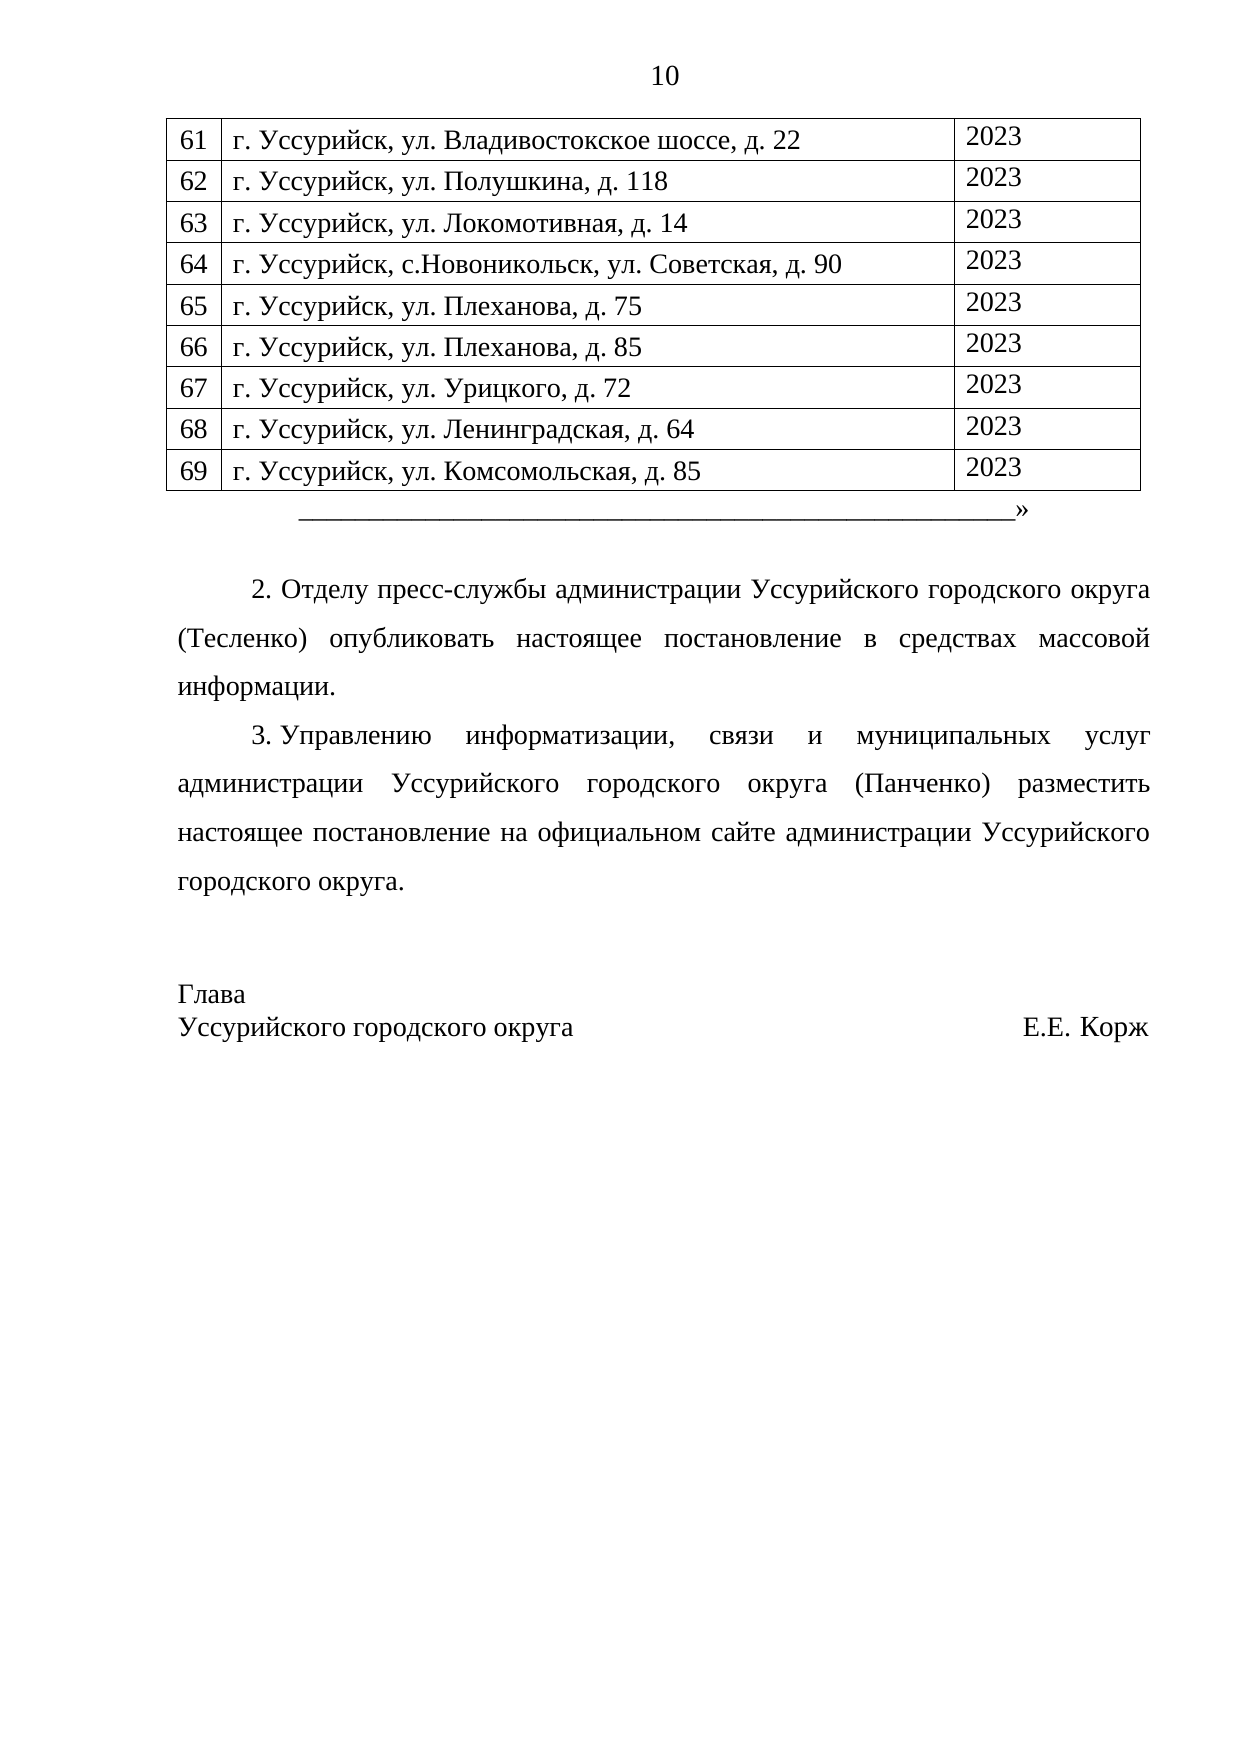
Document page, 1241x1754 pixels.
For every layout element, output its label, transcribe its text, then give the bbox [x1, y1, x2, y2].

table_cell г. Уссурийск, ул. Комсомольская, д. 85 [222, 450, 954, 490]
table_cell 67 [167, 367, 221, 408]
table_cell 2023 [955, 450, 1140, 490]
table_cell 64 [167, 243, 221, 283]
text 2. Отделу пресс-службы администрации Уссурийского городского округа (Тесленко) опубликовать настоящее постановление в средствах массовой информации. [177, 572, 1152, 702]
table_cell г. Уссурийск, ул. Локомотивная, д. 14 [222, 202, 954, 242]
table_cell 69 [167, 450, 221, 490]
table_cell 63 [167, 202, 221, 242]
text 3. Управлению информатизации, связи и муниципальных услуг администрации Уссурийского городского округа (Панченко) разместить настоящее постановление на официальном сайте администрации Уссурийского городского округа. [177, 718, 1152, 896]
table_cell 2023 [955, 161, 1140, 201]
table_cell 65 [167, 285, 221, 325]
text ___________________________________________________» [177, 491, 1152, 524]
table_cell 66 [167, 326, 221, 366]
table_cell 2023 [955, 119, 1140, 159]
table_cell г. Уссурийск, ул. Полушкина, д. 118 [222, 161, 954, 201]
table_cell 2023 [955, 202, 1140, 242]
text Уссурийского городского округа Е.Е. Корж [177, 1009, 1152, 1043]
table_cell г. Уссурийск, ул. Ленинградская, д. 64 [222, 409, 954, 449]
table_cell г. Уссурийск, с.Новоникольск, ул. Советская, д. 90 [222, 243, 954, 283]
text Глава [177, 977, 1152, 1009]
table_cell 62 [167, 161, 221, 201]
table_cell г. Уссурийск, ул. Плеханова, д. 85 [222, 326, 954, 366]
table_cell г. Уссурийск, ул. Владивостокское шоссе, д. 22 [222, 119, 954, 159]
table_cell 2023 [955, 367, 1140, 408]
table_cell 2023 [955, 409, 1140, 449]
table_cell 2023 [955, 243, 1140, 283]
table_cell 2023 [955, 285, 1140, 325]
table_cell г. Уссурийск, ул. Урицкого, д. 72 [222, 367, 954, 408]
table_cell 2023 [955, 326, 1140, 366]
table_cell 61 [167, 119, 221, 159]
table_cell 68 [167, 409, 221, 449]
table_cell г. Уссурийск, ул. Плеханова, д. 75 [222, 285, 954, 325]
